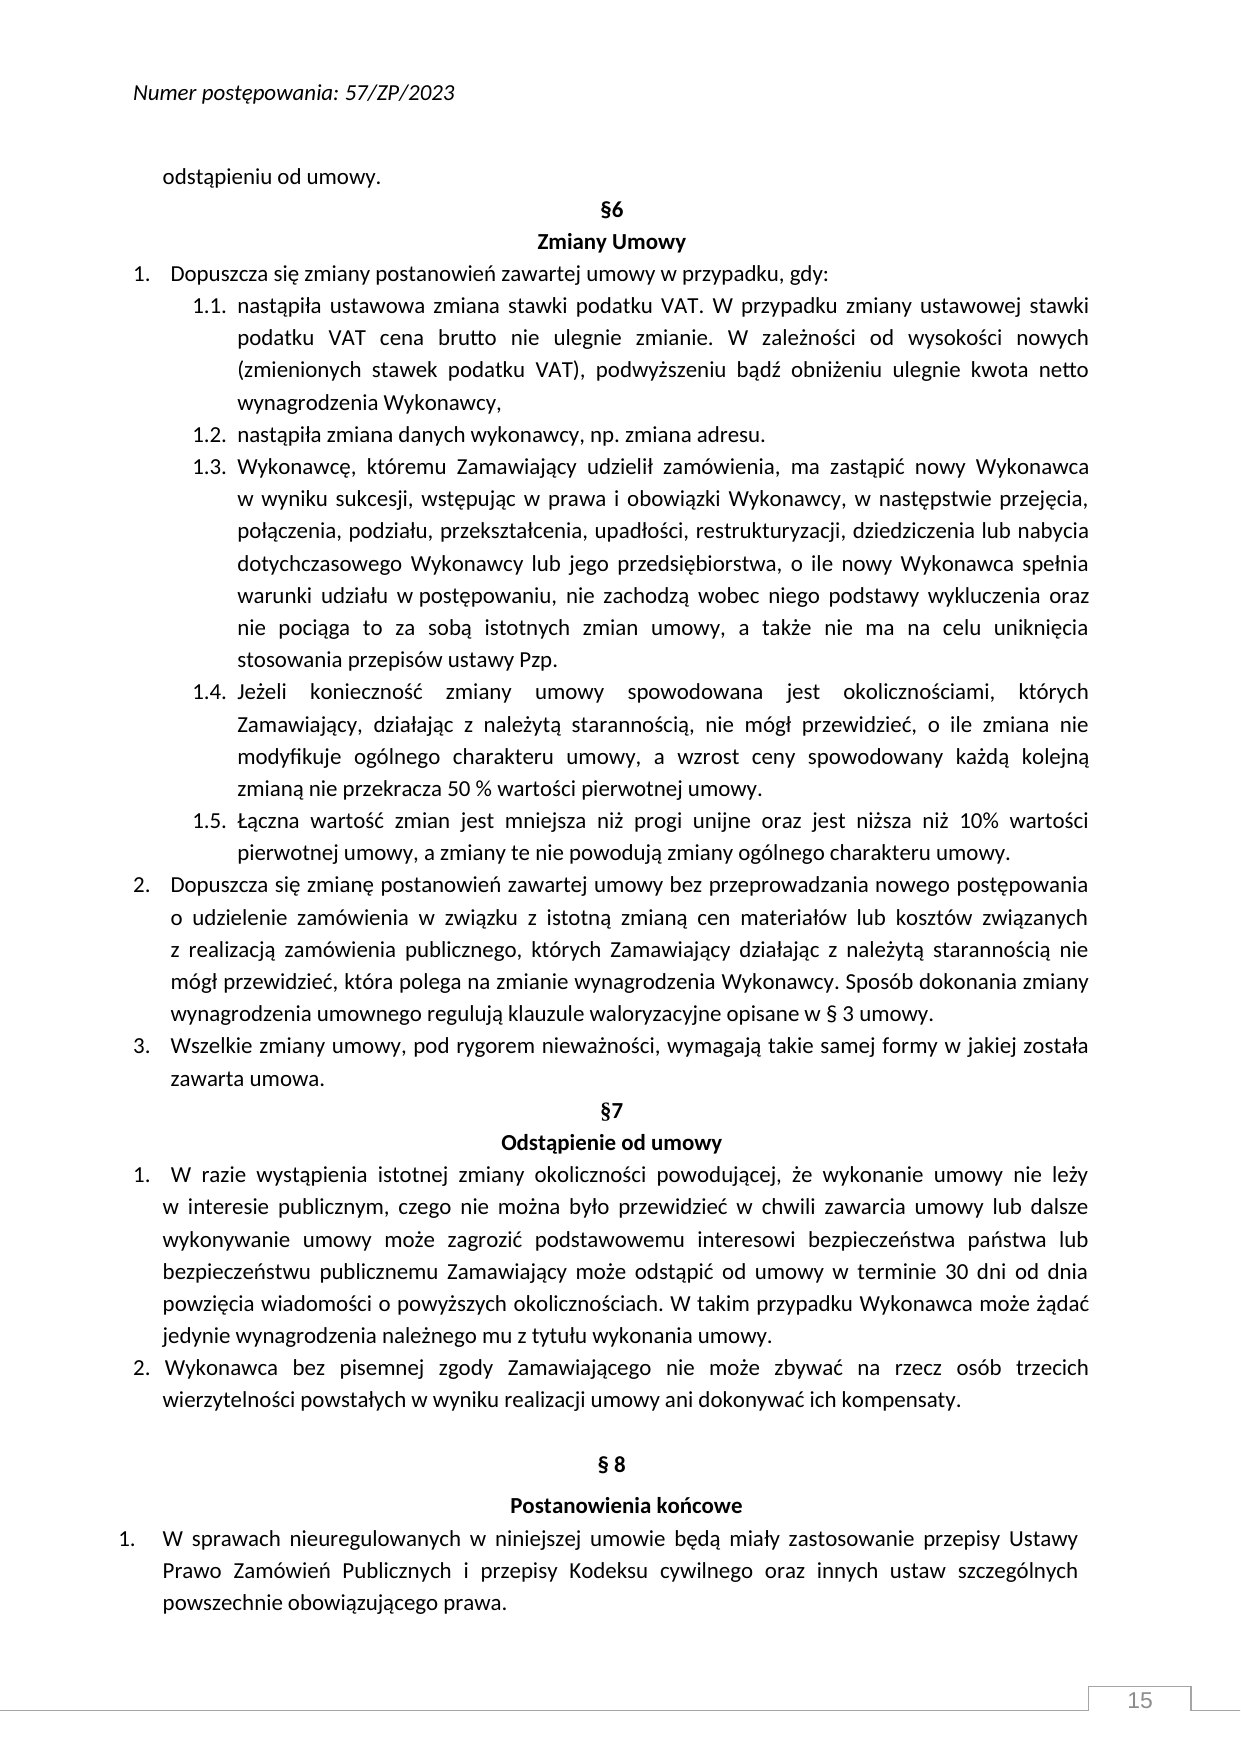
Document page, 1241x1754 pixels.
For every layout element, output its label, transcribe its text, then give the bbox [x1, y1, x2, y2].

list Dopuszcza się zmianę postanowień zawartej umowy bez przeprowadzania nowego postępowania o udzielenie zamówienia w związku z istotną zmianą cen materiałów lub kosztów związanych z realizacją zamówienia publicznego, których Zamawiający działając z należytą starannością nie mógł przewidzieć, która polega na zmianie wynagrodzenia Wykonawcy. Sposób dokonania zmiany wynagrodzenia umownego regulują klauzule waloryzacyjne opisane w § 3 umowy. [133, 871, 1090, 1027]
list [133, 162, 1090, 191]
text § 8 [133, 1450, 1090, 1478]
text 2. Wykonawca bez pisemnej zgody Zamawiającego nie może zbywać na rzecz osób trzecich wierzytelności powstałych w wyniku realizacji umowy ani dokonywać ich kompensaty. [133, 1353, 1090, 1414]
list Wszelkie zmiany umowy, pod rygorem nieważności, wymagają takie samej formy w jakiej została zawarta umowa. [133, 1032, 1090, 1092]
list W sprawach nieuregulowanych w niniejszej umowie będą miały zastosowanie przepisy Ustawy Prawo Zamówień Publicznych i przepisy Kodeksu cywilnego oraz innych ustaw szczególnych powszechnie obowiązującego prawa. [118, 1524, 1080, 1616]
text 7 [133, 1096, 1090, 1124]
list Dopuszcza się zmiany postanowień zawartej umowy w przypadku, gdy: [133, 259, 1090, 287]
text Zmiany Umowy [133, 227, 1090, 255]
list nastąpiła ustawowa zmiana stawki podatku VAT. W przypadku zmiany ustawowej stawki podatku VAT cena brutto nie ulegnie zmianie. W zależności od wysokości nowych (zmienionych stawek podatku VAT), podwyższeniu bądź obniżeniu ulegnie kwota netto wynagrodzenia Wykonawcy, [192, 291, 1090, 416]
text 1. W razie wystąpienia istotnej zmiany okoliczności powodującej, że wykonanie umowy nie leży w interesie publicznym, czego nie można było przewidzieć w chwili zawarcia umowy lub dalsze wykonywanie umowy może zagrozić podstawowemu interesowi bezpieczeństwa państwa lub bezpieczeństwu publicznemu Zamawiający może odstąpić od umowy w terminie 30 dni od dnia powzięcia wiadomości o powyższych okolicznościach. W takim przypadku Wykonawca może żądać jedynie wynagrodzenia należnego mu z tytułu wykonania umowy. [133, 1160, 1090, 1349]
list nastąpiła zmiana danych wykonawcy, np. zmiana adresu. [192, 420, 1090, 448]
list Wykonawcę, któremu Zamawiający udzielił zamówienia, ma zastąpić nowy Wykonawca w wyniku sukcesji, wstępując w prawa i obowiązki Wykonawcy, w następstwie przejęcia, połączenia, podziału, przekształcenia, upadłości, restrukturyzacji, dziedziczenia lub nabycia dotychczasowego Wykonawcy lub jego przedsiębiorstwa, o ile nowy Wykonawca spełnia warunki udziału w postępowaniu, nie zachodzą wobec niego podstawy wykluczenia oraz nie pociąga to za sobą istotnych zmian umowy, a także nie ma na celu uniknięcia stosowania przepisów ustawy Pzp. [192, 452, 1090, 673]
text Odstąpienie od umowy [133, 1128, 1090, 1156]
list Łączna wartość zmian jest mniejsza niż progi unijne oraz jest niższa niż 10% wartości pierwotnej umowy, a zmiany te nie powodują zmiany ogólnego charakteru umowy. [192, 806, 1090, 866]
text Postanowienia końcowe [162, 1492, 1090, 1519]
text §6 [133, 195, 1090, 223]
list Jeżeli konieczność zmiany umowy spowodowana jest okolicznościami, których Zamawiający, działając z należytą starannością, nie mógł przewidzieć, o ile zmiana nie modyfikuje ogólnego charakteru umowy, a wzrost ceny spowodowany każdą kolejną zmianą nie przekracza 50 % wartości pierwotnej umowy. [192, 677, 1090, 802]
